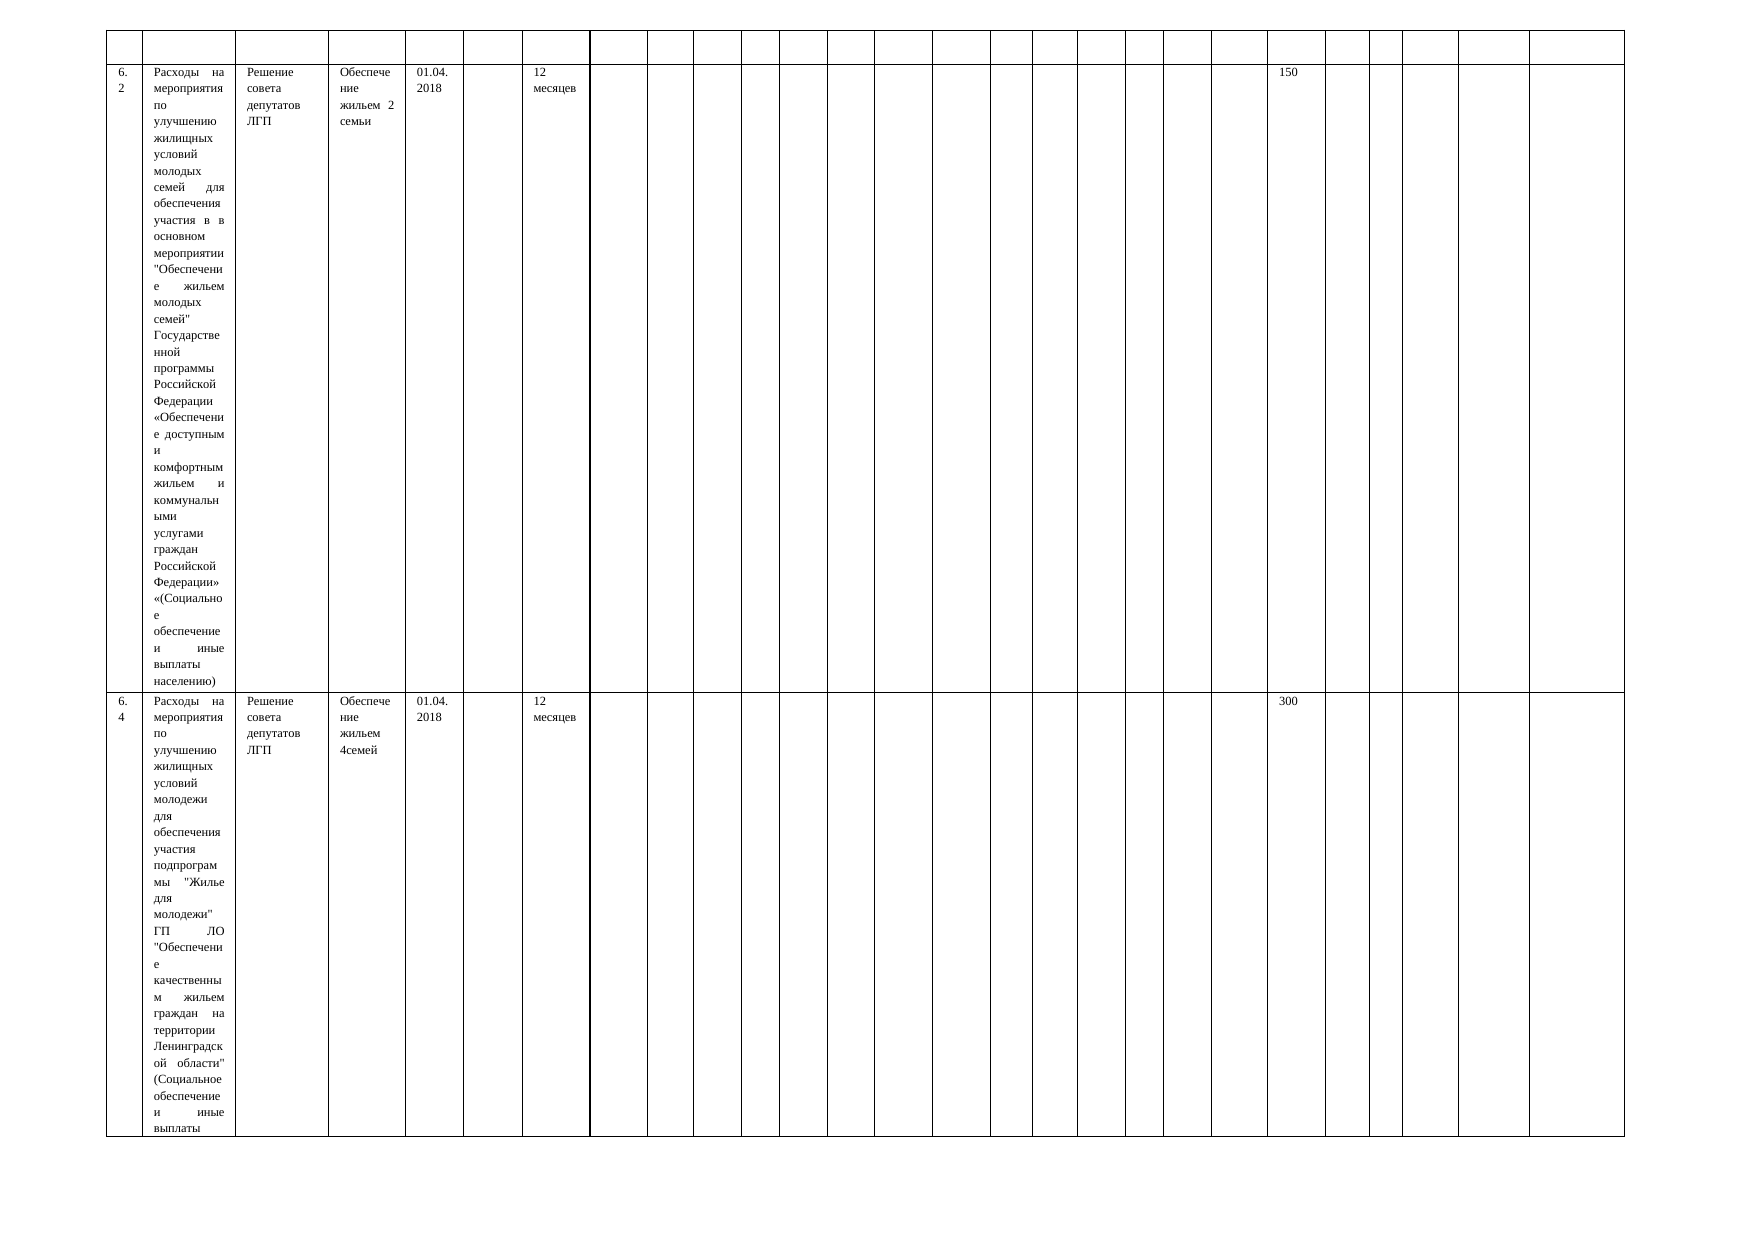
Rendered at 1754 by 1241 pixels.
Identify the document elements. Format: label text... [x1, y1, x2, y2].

table_cell [1459, 693, 1529, 1136]
table_cell [523, 31, 589, 63]
table_cell [329, 31, 405, 63]
table_cell [1459, 65, 1529, 692]
table_cell [742, 65, 779, 692]
table_cell [991, 31, 1032, 63]
table_cell [1212, 65, 1267, 692]
table_cell 150 [1268, 65, 1325, 692]
table_cell [1164, 65, 1211, 692]
table_cell [648, 31, 693, 63]
table_cell [1403, 65, 1458, 692]
table_cell [1126, 65, 1163, 692]
table_cell [742, 31, 779, 63]
table_cell [1033, 65, 1077, 692]
table_cell [648, 65, 693, 692]
table_cell [1164, 693, 1211, 1136]
table_cell [1326, 693, 1369, 1136]
table_cell 01.04.2018 [406, 65, 463, 692]
table_cell 300 [1268, 693, 1325, 1136]
table_cell 12 месяцев [523, 693, 589, 1136]
table_cell 01.04.2018 [406, 693, 463, 1136]
table_cell [107, 31, 142, 63]
table_cell [1268, 31, 1325, 63]
table_cell 6.2 [107, 65, 142, 692]
table_cell [1078, 65, 1125, 692]
table_cell 6.4 [107, 693, 142, 1136]
table_cell [591, 31, 647, 63]
table_cell [780, 31, 827, 63]
table_cell [1530, 693, 1624, 1136]
table_cell [1164, 31, 1211, 63]
table_cell [828, 31, 874, 63]
table_cell [464, 65, 522, 692]
table_cell [1126, 31, 1163, 63]
table_cell [1403, 693, 1458, 1136]
table_cell [780, 693, 827, 1136]
table_cell [875, 31, 932, 63]
table_cell [875, 693, 932, 1136]
table_cell [1530, 65, 1624, 692]
table_cell [991, 693, 1032, 1136]
table_cell [694, 693, 741, 1136]
table_cell [1370, 65, 1402, 692]
table_cell [464, 693, 522, 1136]
table_cell 12 месяцев [523, 65, 589, 692]
table_cell [1126, 693, 1163, 1136]
table_cell [1033, 693, 1077, 1136]
table_cell [933, 65, 990, 692]
table_cell [1212, 31, 1267, 63]
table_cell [236, 693, 328, 1136]
table_cell [236, 31, 328, 63]
table_cell [1370, 693, 1402, 1136]
table_cell [1459, 31, 1529, 63]
table_cell [1033, 31, 1077, 63]
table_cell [329, 693, 405, 1136]
table_cell [875, 65, 932, 692]
table_cell [742, 693, 779, 1136]
table_cell [648, 693, 693, 1136]
table_cell [1326, 31, 1369, 63]
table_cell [236, 65, 328, 692]
table_cell [143, 31, 235, 63]
table_cell [1212, 693, 1267, 1136]
table_cell [933, 31, 990, 63]
table_cell [694, 31, 741, 63]
table_cell [1403, 31, 1458, 63]
table_cell [464, 31, 522, 63]
table_cell [1078, 31, 1125, 63]
table_cell [1326, 65, 1369, 692]
table_cell [694, 65, 741, 692]
table_cell [828, 65, 874, 692]
table_cell Обеспечение жильем 2 семьи [329, 65, 405, 692]
table_cell [780, 65, 827, 692]
table_cell [1078, 693, 1125, 1136]
table_cell [991, 65, 1032, 692]
table_cell [591, 693, 647, 1136]
table_cell Расходы на мероприятия по улучшению жилищных условий молодых семей для обеспечения участия в в основном мероприятии "Обеспечение жильем молодых семей" Государственной программы Российской Федерации «Обеспечение доступным и комфортным жильем и коммунальными услугами граждан Российской Федерации» «(Социальное обеспечение и иные выплаты населению) [143, 65, 235, 692]
table_cell [406, 31, 463, 63]
table_cell [591, 65, 647, 692]
table_cell [933, 693, 990, 1136]
table_cell [1530, 31, 1624, 63]
table_cell [828, 693, 874, 1136]
table_cell [1370, 31, 1402, 63]
